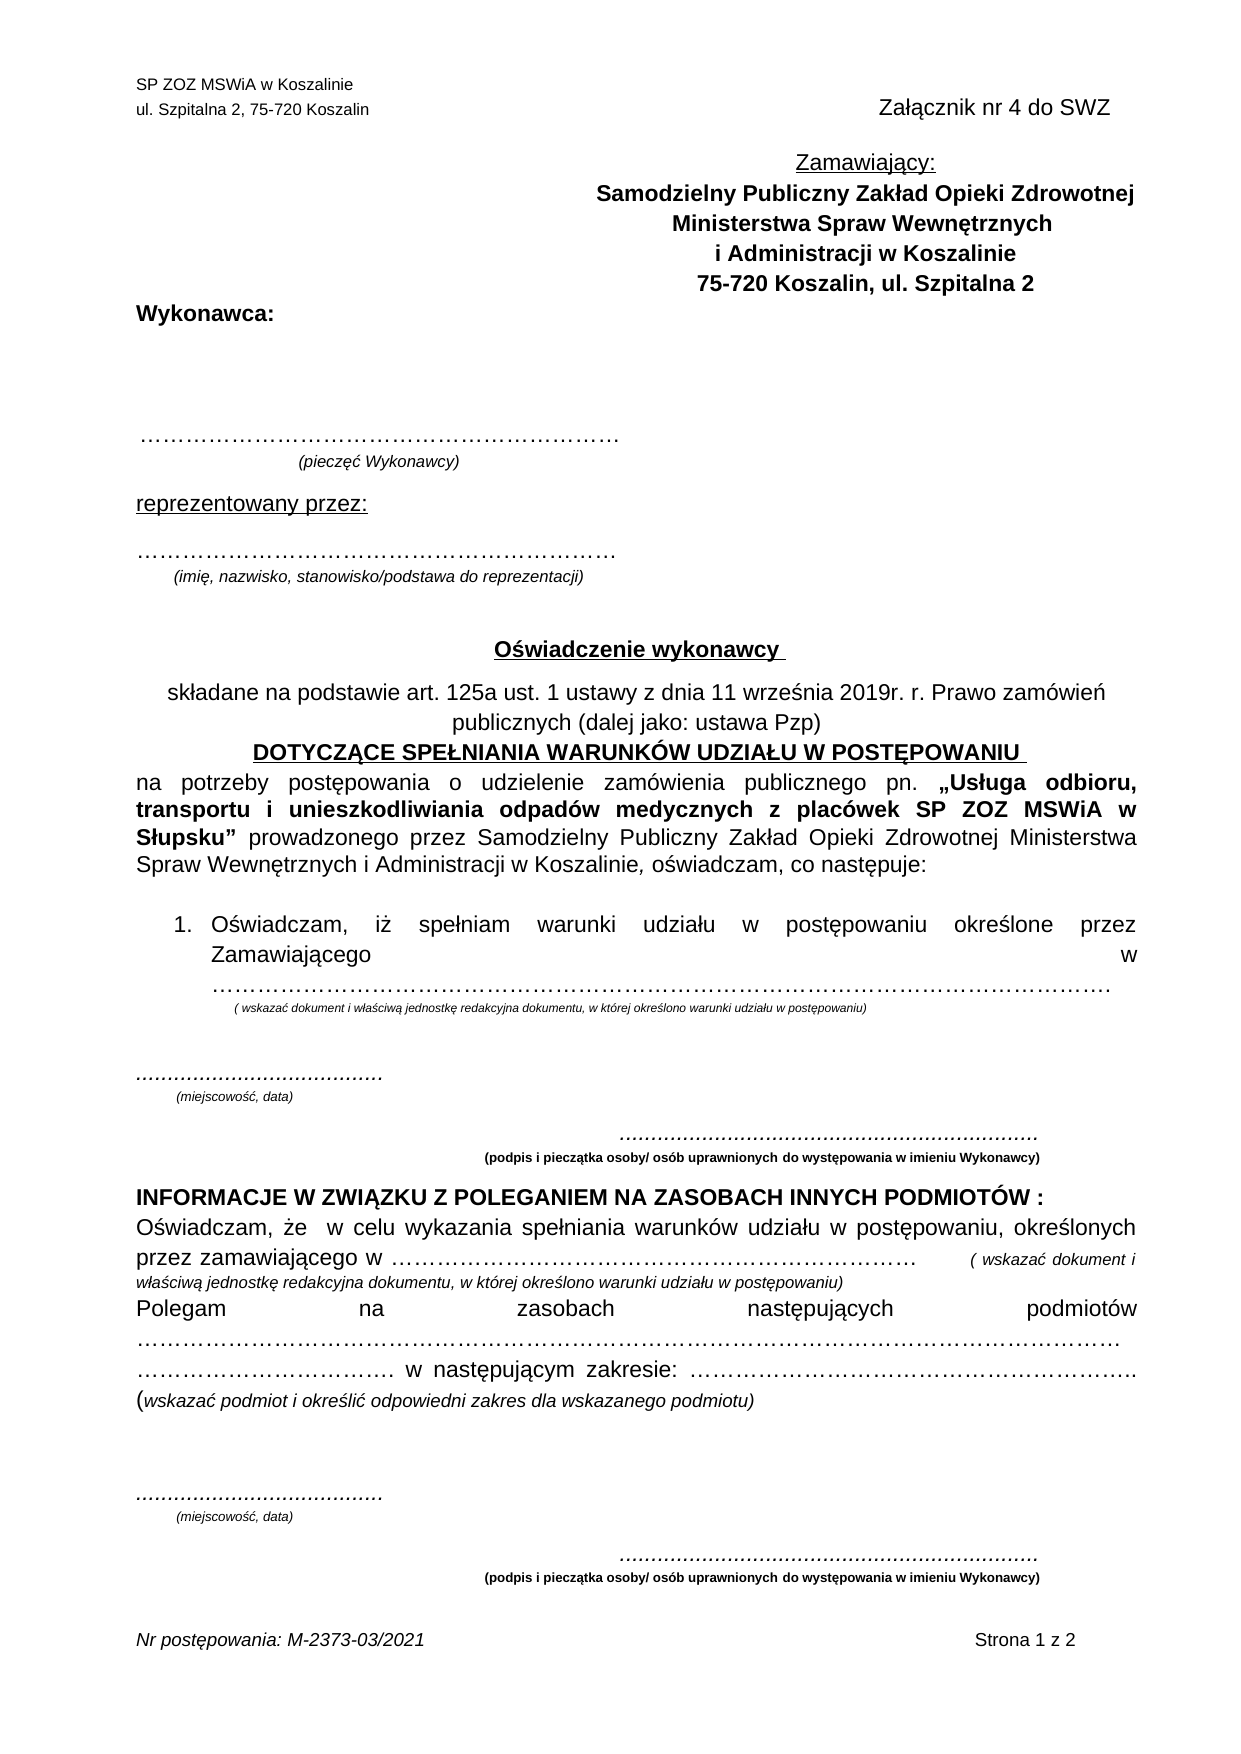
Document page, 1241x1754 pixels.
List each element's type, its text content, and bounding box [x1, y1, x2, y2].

text .................................................................. [136, 1119, 1137, 1146]
text INFORMACJE W ZWIĄZKU Z POLEGANIEM NA ZASOBACH INNYCH PODMIOTÓW : [136, 1184, 1137, 1210]
text Oświadczam, że w celu wykazania spełniania warunków udziału w postępowaniu, określonych przez zamawiającego w …………………………………………………………… ( wskazać dokument i właściwą jednostkę redakcyjna dokumentu, w której określono warunki udziału w postępowaniu) [136, 1214, 1137, 1292]
text (pieczęć Wykonawcy) [136, 451, 623, 471]
text ....................................... [136, 1479, 1137, 1506]
text (miejscowość, data) [136, 1089, 1137, 1116]
text (podpis i pieczątka osoby/ osób uprawnionych do występowania w imieniu Wykonawcy) [136, 1570, 1137, 1596]
text (miejscowość, data) [136, 1509, 1137, 1536]
text Ministerstwa Spraw Wewnętrznych i Administracji w Koszalinie [594, 210, 1137, 266]
text reprezentowany przez: [136, 490, 623, 516]
text ……………………………………………………… [136, 421, 623, 447]
text DOTYCZĄCE SPEŁNIANIA WARUNKÓW UDZIAŁU W POSTĘPOWANIU [136, 739, 1137, 765]
text 75-720 Koszalin, ul. Szpitalna 2 [594, 270, 1137, 296]
text Polegam na zasobach następujących podmiotów ………………………………………………………………………………………………………………………………………………. w następującym zakresie: ………………………………………………….. (wskazać podmiot i określić odpowiedni zakres dla wskazanego podmiotu) [136, 1295, 1137, 1412]
text ....................................... [136, 1059, 1137, 1085]
text Wykonawca: [136, 300, 1137, 327]
list Oświadczam, iż spełniam warunki udziału w postępowaniu określone przez Zamawiającego w ………………………………………………………………………………………………………. [173, 911, 1137, 997]
text składane na podstawie art. 125a ust. 1 ustawy z dnia 11 września 2019r. r. Prawo zamówień publicznych (dalej jako: ustawa Pzp) [136, 679, 1137, 735]
text .................................................................. [136, 1540, 1137, 1566]
list ( wskazać dokument i właściwą jednostkę redakcyjna dokumentu, w której określono warunki udziału w postępowaniu) [211, 1001, 1137, 1025]
text (podpis i pieczątka osoby/ osób uprawnionych do występowania w imieniu Wykonawcy) [136, 1149, 1137, 1176]
text Zamawiający: [594, 149, 1137, 176]
text (imię, nazwisko, stanowisko/podstawa do reprezentacji) [136, 567, 623, 586]
text ……………………………………………………… [136, 537, 623, 563]
text Samodzielny Publiczny Zakład Opieki Zdrowotnej [594, 179, 1137, 206]
text Oświadczenie wykonawcy [136, 636, 1137, 662]
text na potrzeby postępowania o udzielenie zamówienia publicznego pn. „Usługa odbioru, transportu i unieszkodliwiania odpadów medycznych z placówek SP ZOZ MSWiA w Słupsku” prowadzonego przez Samodzielny Publiczny Zakład Opieki Zdrowotnej Ministerstwa Spraw Wewnętrznych i Administracji w Koszalinie, oświadczam, co następuje: [136, 769, 1137, 877]
